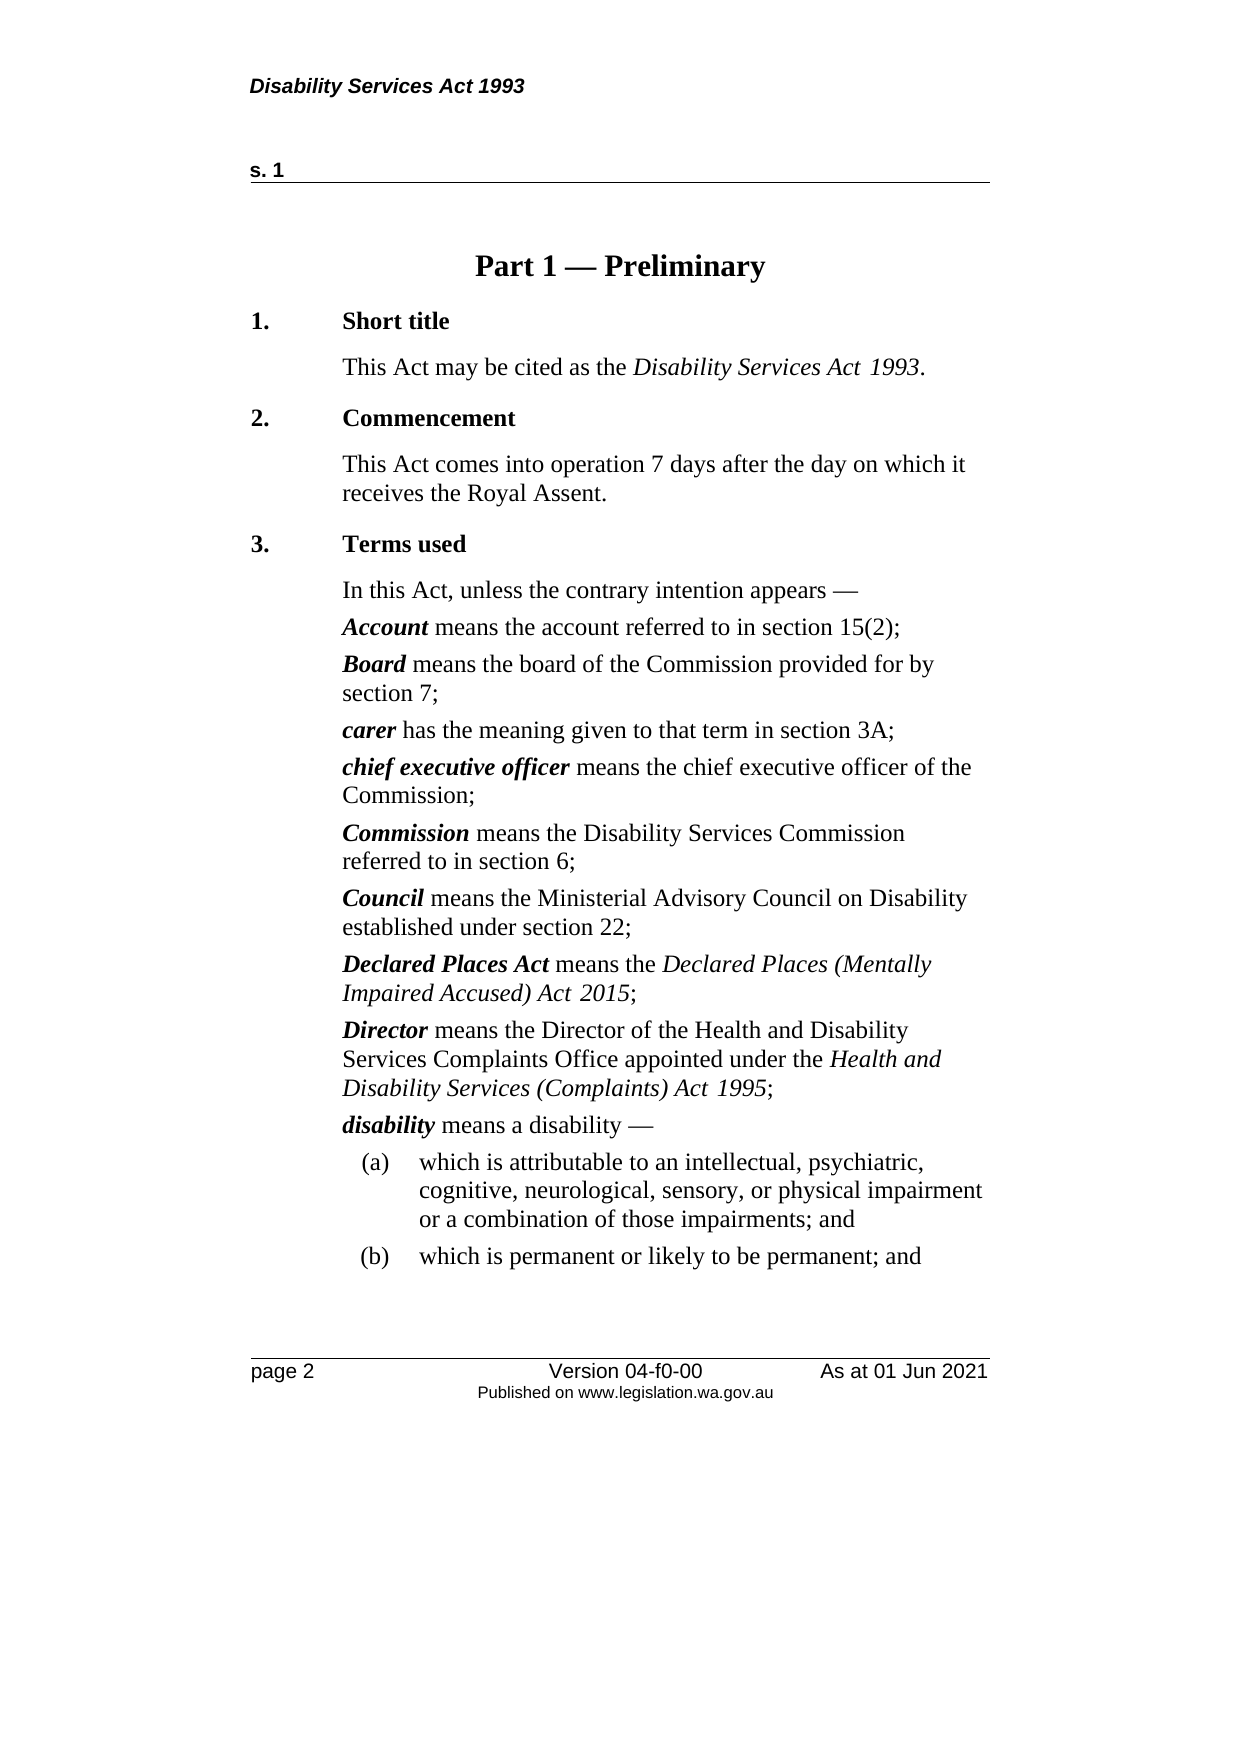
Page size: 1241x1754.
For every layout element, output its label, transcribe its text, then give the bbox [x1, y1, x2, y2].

text This Act comes into operation 7 days after the day on which it receives the Royal Assent. [251, 449, 990, 506]
text This Act may be cited as the Disability Services Act 1993. [251, 352, 990, 381]
text In this Act, unless the contrary intention appears — [251, 575, 990, 603]
subtitle 3. Terms used [251, 529, 990, 558]
text Account means the account referred to in section 15(2); [251, 612, 990, 641]
text Board means the board of the Commission provided for by section 7; [251, 649, 990, 706]
text chief executive officer means the chief executive officer of the Commission; [251, 752, 990, 809]
text (a) which is attributable to an intellectual, psychiatric, cognitive, neurological, sensory, or physical impairment or a combination of those impairments; and [251, 1147, 990, 1233]
text Commission means the Disability Services Commission referred to in section 6; [251, 818, 990, 875]
text Declared Places Act means the Declared Places (Mentally Impaired Accused) Act 2015; [251, 949, 990, 1007]
text (b) which is permanent or likely to be permanent; and [251, 1241, 990, 1270]
subtitle 2. Commencement [251, 403, 990, 432]
subtitle 1. Short title [251, 306, 990, 335]
text disability means a disability — [251, 1110, 990, 1138]
text Director means the Director of the Health and Disability Services Complaints Office appointed under the Health and Disability Services (Complaints) Act 1995; [251, 1015, 990, 1101]
subtitle Part 1 — Preliminary [251, 247, 990, 283]
text carer has the meaning given to that term in section 3A; [251, 715, 990, 743]
text Council means the Ministerial Advisory Council on Disability established under section 22; [251, 883, 990, 941]
